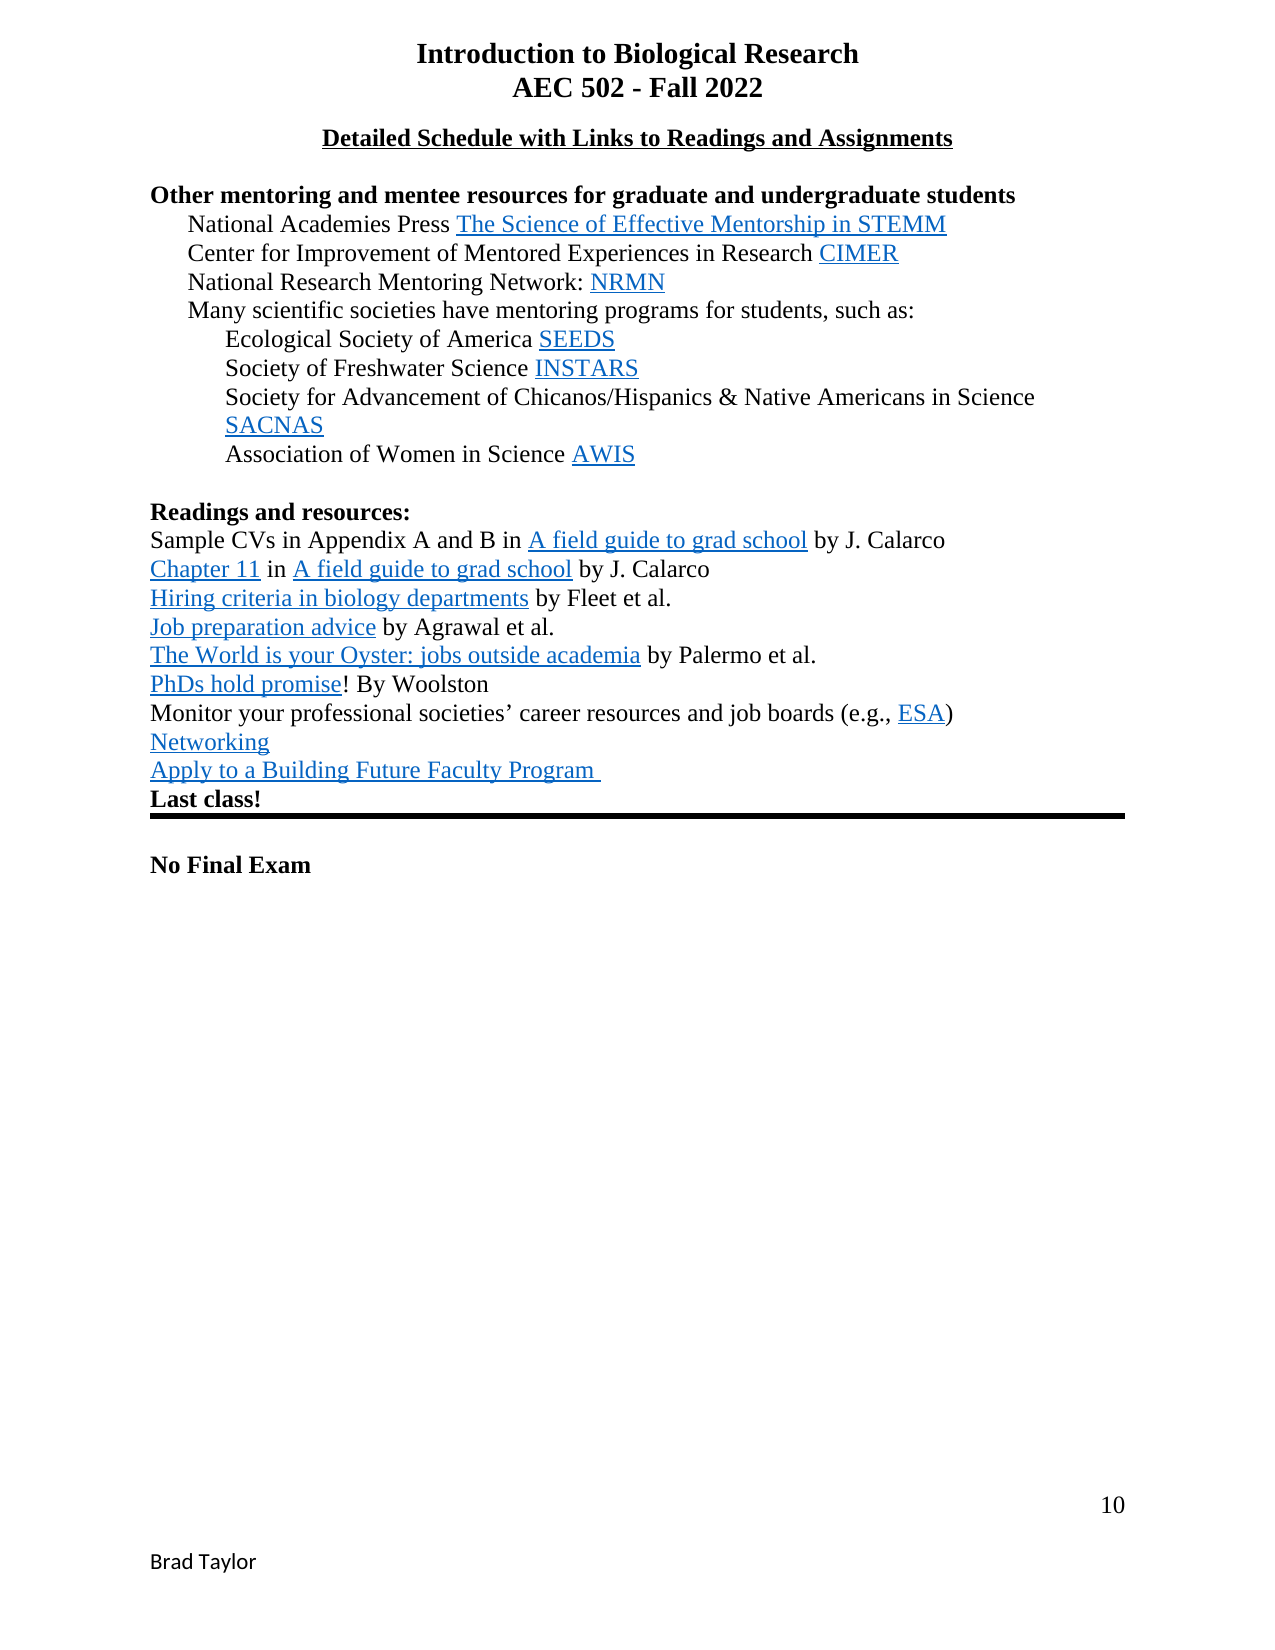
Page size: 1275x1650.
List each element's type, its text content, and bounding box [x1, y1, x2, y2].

text PhDs hold promise! By Woolston [150, 669, 1125, 698]
text Hiring criteria in biology departments by Fleet et al. [150, 583, 1125, 612]
text Association of Women in Science AWIS [225, 439, 1125, 468]
text Networking [150, 727, 1125, 755]
text Sample CVs in Appendix A and B in A field guide to grad school by J. Calarco [150, 525, 1125, 554]
text Society of Freshwater Science INSTARS [225, 353, 1125, 382]
text Center for Improvement of Mentored Experiences in Research CIMER [187, 238, 1125, 267]
text National Academies Press The Science of Effective Mentorship in STEMM [187, 209, 1125, 238]
text Many scientific societies have mentoring programs for students, such as: [187, 295, 1125, 324]
text Last class! [150, 784, 1125, 813]
text Job preparation advice by Agrawal et al. [150, 612, 1125, 640]
text Readings and resources: [150, 497, 1125, 525]
text National Research Mentoring Network: NRMN [187, 267, 1125, 295]
text No Final Exam [150, 850, 1125, 879]
text Apply to a Building Future Faculty Program [150, 755, 1125, 784]
text Chapter 11 in A field guide to grad school by J. Calarco [150, 554, 1125, 583]
text Society for Advancement of Chicanos/Hispanics & Native Americans in Science SACNAS [225, 382, 1125, 439]
text Other mentoring and mentee resources for graduate and undergraduate students [150, 180, 1125, 209]
text The World is your Oyster: jobs outside academia by Palermo et al. [150, 640, 1125, 669]
text Ecological Society of America SEEDS [187, 324, 1125, 353]
text Monitor your professional societies’ career resources and job boards (e.g., ESA) [150, 698, 1125, 727]
